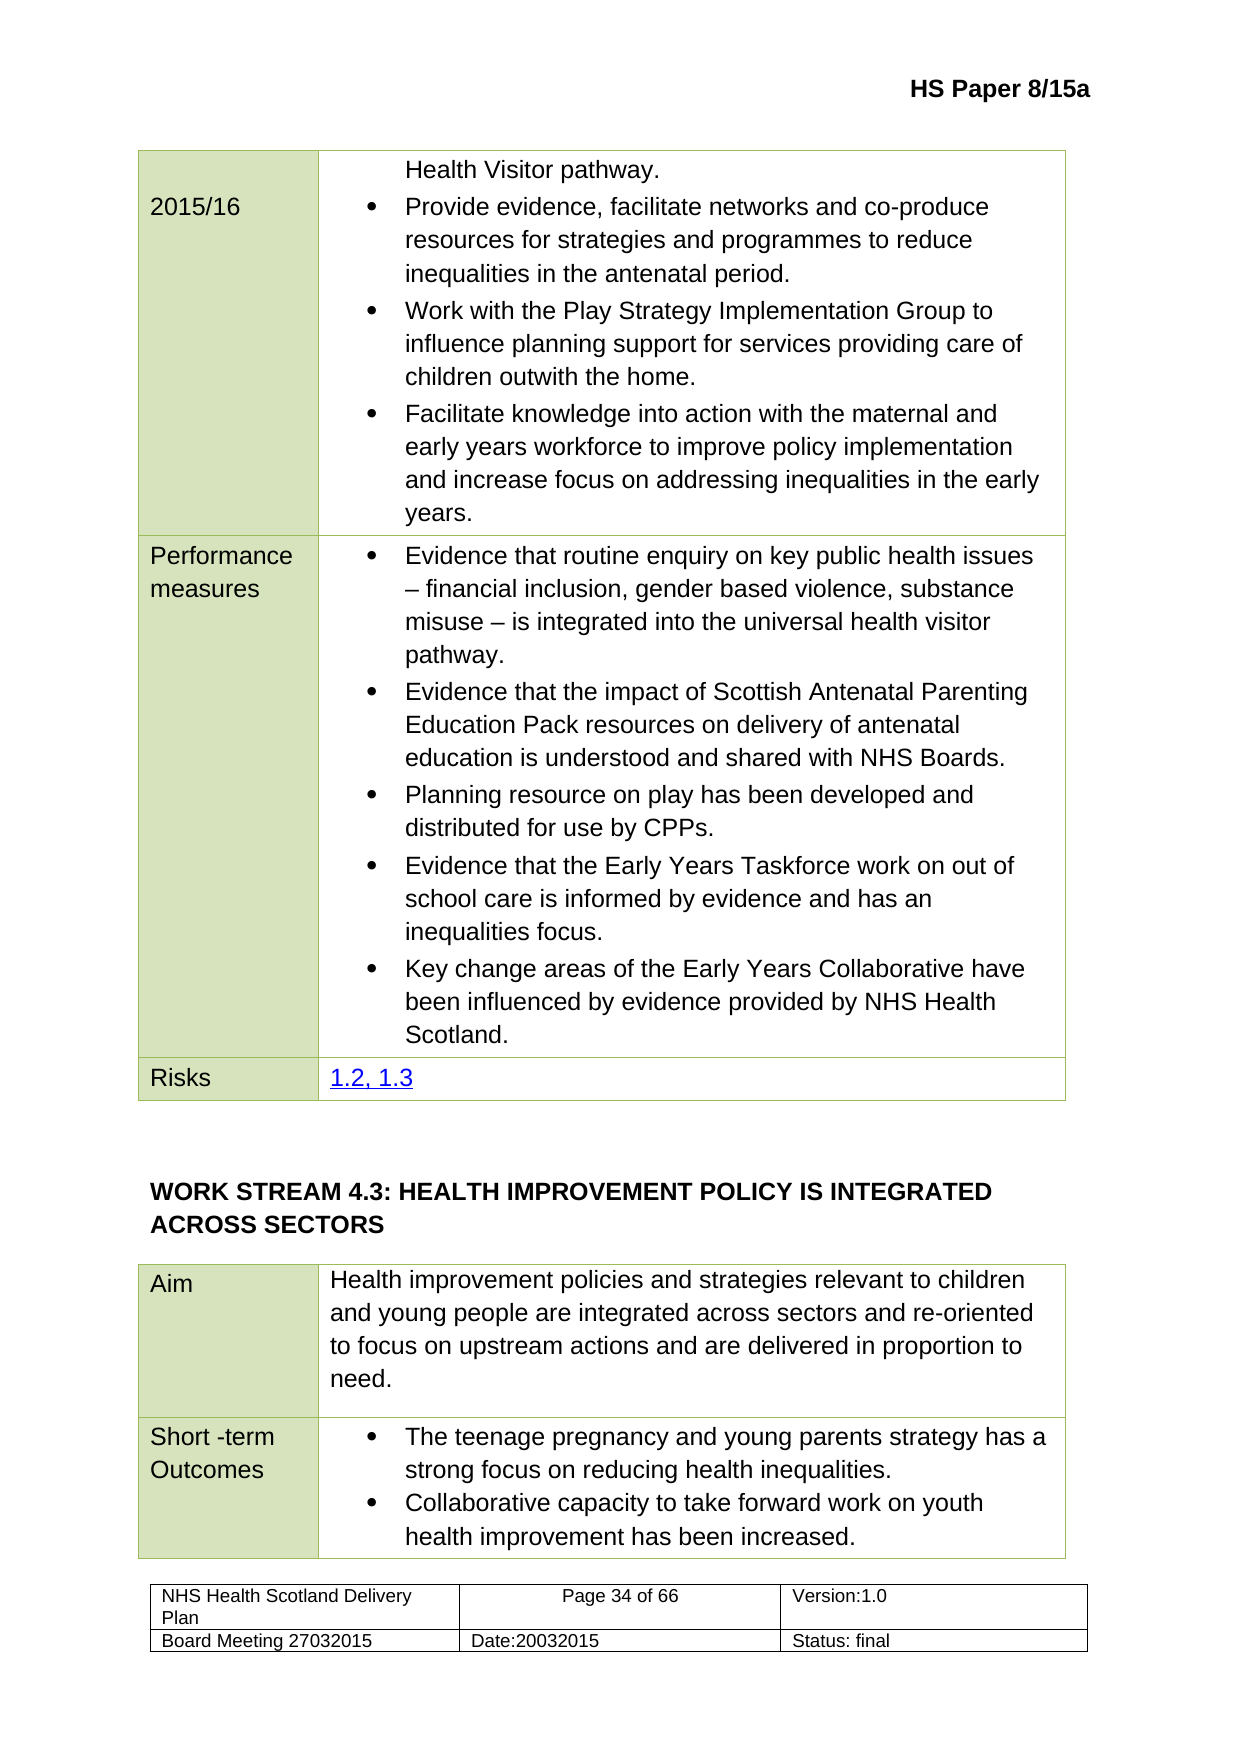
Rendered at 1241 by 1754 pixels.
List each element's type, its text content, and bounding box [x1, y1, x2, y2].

table_cell 1.2, 1.3 [319, 1058, 1065, 1100]
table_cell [319, 151, 1065, 535]
table_cell The teenage pregnancy and young parents strategy has a strong focus on reducing health inequalities. Collaborative capacity to take forward work on youth health improvement has been increased. [319, 1418, 1065, 1558]
table_header Health improvement policies and strategies relevant to children and young people are integrated across sectors and re-oriented to focus on upstream actions and are delivered in proportion to need. [319, 1265, 1065, 1417]
table_cell Risks [139, 1058, 318, 1100]
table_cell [139, 151, 318, 535]
table_cell Evidence that routine enquiry on key public health issues – financial inclusion, gender based violence, substance misuse – is integrated into the universal health visitor pathway. Evidence that the impact of Scottish Antenatal Parenting Education Pack resources on delivery of antenatal education is understood and shared with NHS Boards. Planning resource on play has been developed and distributed for use by CPPs. Evidence that the Early Years Taskforce work on out of school care is informed by evidence and has an inequalities focus. Key change areas of the Early Years Collaborative have been influenced by evidence provided by NHS Health Scotland. [319, 536, 1065, 1057]
text Work stream 4.3: Health improvement policy is integrated across sectors [150, 1177, 1090, 1238]
table_header Aim [139, 1265, 318, 1417]
table_cell Short -term Outcomes [139, 1418, 318, 1558]
table_cell Performance measures [139, 536, 318, 1057]
